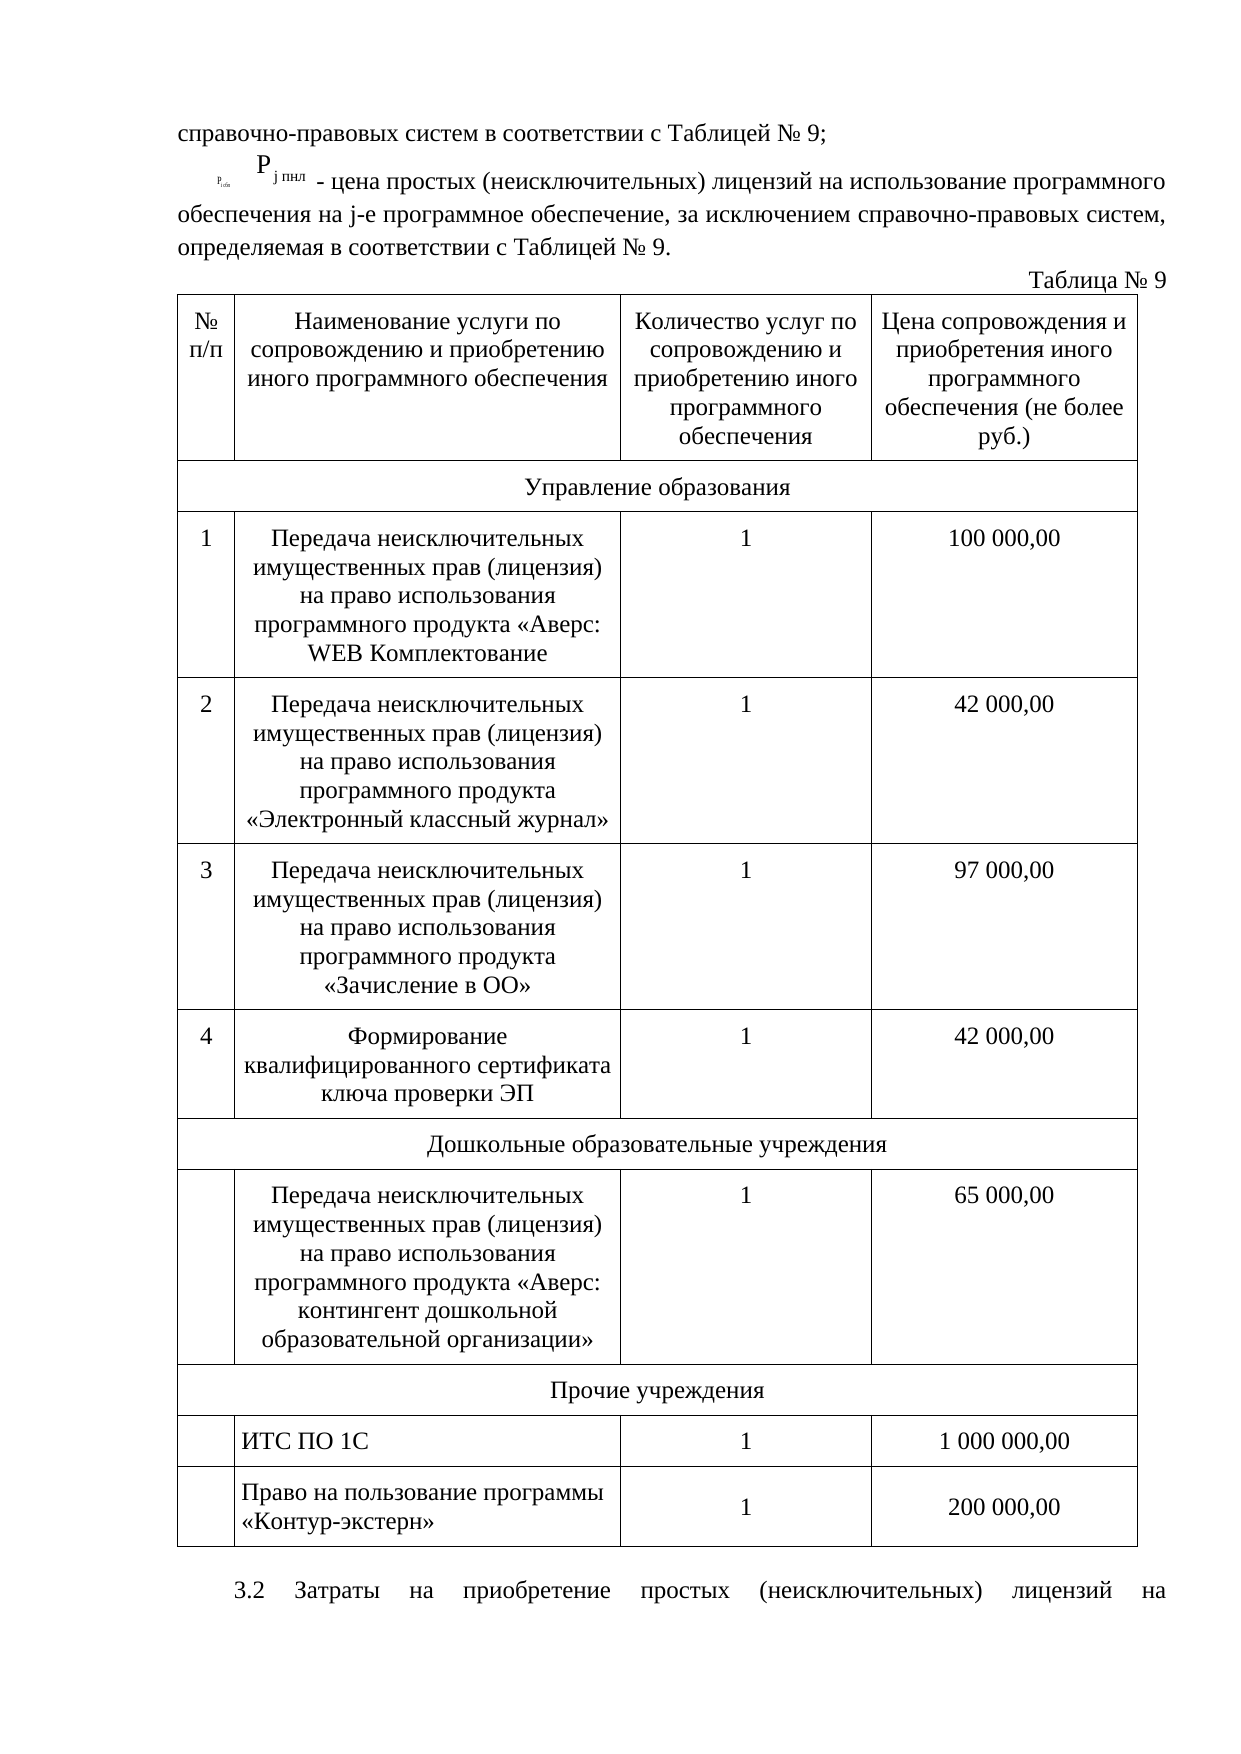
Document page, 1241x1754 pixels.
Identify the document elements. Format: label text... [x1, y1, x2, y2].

list Таблица № 9 [252, 265, 1167, 294]
table_header № п/п [178, 295, 234, 460]
table_cell Передача неисключительных имущественных прав (лицензия) на право использования программного продукта «Зачисление в ОО» [235, 844, 620, 1009]
table_cell ИТС ПО 1С [235, 1416, 620, 1466]
table_cell 42 000,00 [872, 1010, 1137, 1118]
table_cell Право на пользование программы «Контур-экстерн» [235, 1467, 620, 1546]
table_cell 97 000,00 [872, 844, 1137, 1009]
table_header Цена сопровождения и приобретения иного программного обеспечения (не более руб.) [872, 295, 1137, 460]
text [177, 118, 1167, 147]
table_header Наименование услуги по сопровождению и приобретению иного программного обеспечения [235, 295, 620, 460]
table_cell 1 [621, 1010, 871, 1118]
table_cell 1 [621, 1170, 871, 1364]
table_cell 100 000,00 [872, 512, 1137, 677]
table_cell 42 000,00 [872, 678, 1137, 843]
table_cell 2 [178, 678, 234, 843]
table_cell 1 [621, 1467, 871, 1546]
table_cell 1 [178, 512, 234, 677]
table_cell Прочие учреждения [178, 1365, 1137, 1415]
table_cell Управление образования [178, 461, 1137, 511]
table_cell 3 [178, 844, 234, 1009]
table_cell 1 [621, 512, 871, 677]
table_cell Передача неисключительных имущественных прав (лицензия) на право использования программного продукта «Аверс: контингент дошкольной образовательной организации» [235, 1170, 620, 1364]
table_cell Передача неисключительных имущественных прав (лицензия) на право использования программного продукта «Электронный классный журнал» [235, 678, 620, 843]
table_cell [178, 1170, 234, 1364]
table_header Количество услуг по сопровождению и приобретению иного программного обеспечения [621, 295, 871, 460]
table_cell 1 [621, 1416, 871, 1466]
list - цена простых (неисключительных) лицензий на использование программного обеспечения на j-е программное обеспечение, за исключением справочно-правовых систем, определяемая в соответствии с Таблицей № 9. [177, 147, 1167, 261]
table_cell 200 000,00 [872, 1467, 1137, 1546]
table_cell Формирование квалифицированного сертификата ключа проверки ЭП [235, 1010, 620, 1118]
table_cell Передача неисключительных имущественных прав (лицензия) на право использования программного продукта «Аверс: WEB Комплектование [235, 512, 620, 677]
table_cell [178, 1467, 234, 1546]
table_cell [178, 1416, 234, 1466]
table_cell 1 [621, 844, 871, 1009]
table_cell 65 000,00 [872, 1170, 1137, 1364]
table_cell 1 [621, 678, 871, 843]
table_cell Дошкольные образовательные учреждения [178, 1119, 1137, 1169]
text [177, 1575, 1167, 1604]
table_cell 4 [178, 1010, 234, 1118]
table_cell 1 000 000,00 [872, 1416, 1137, 1466]
